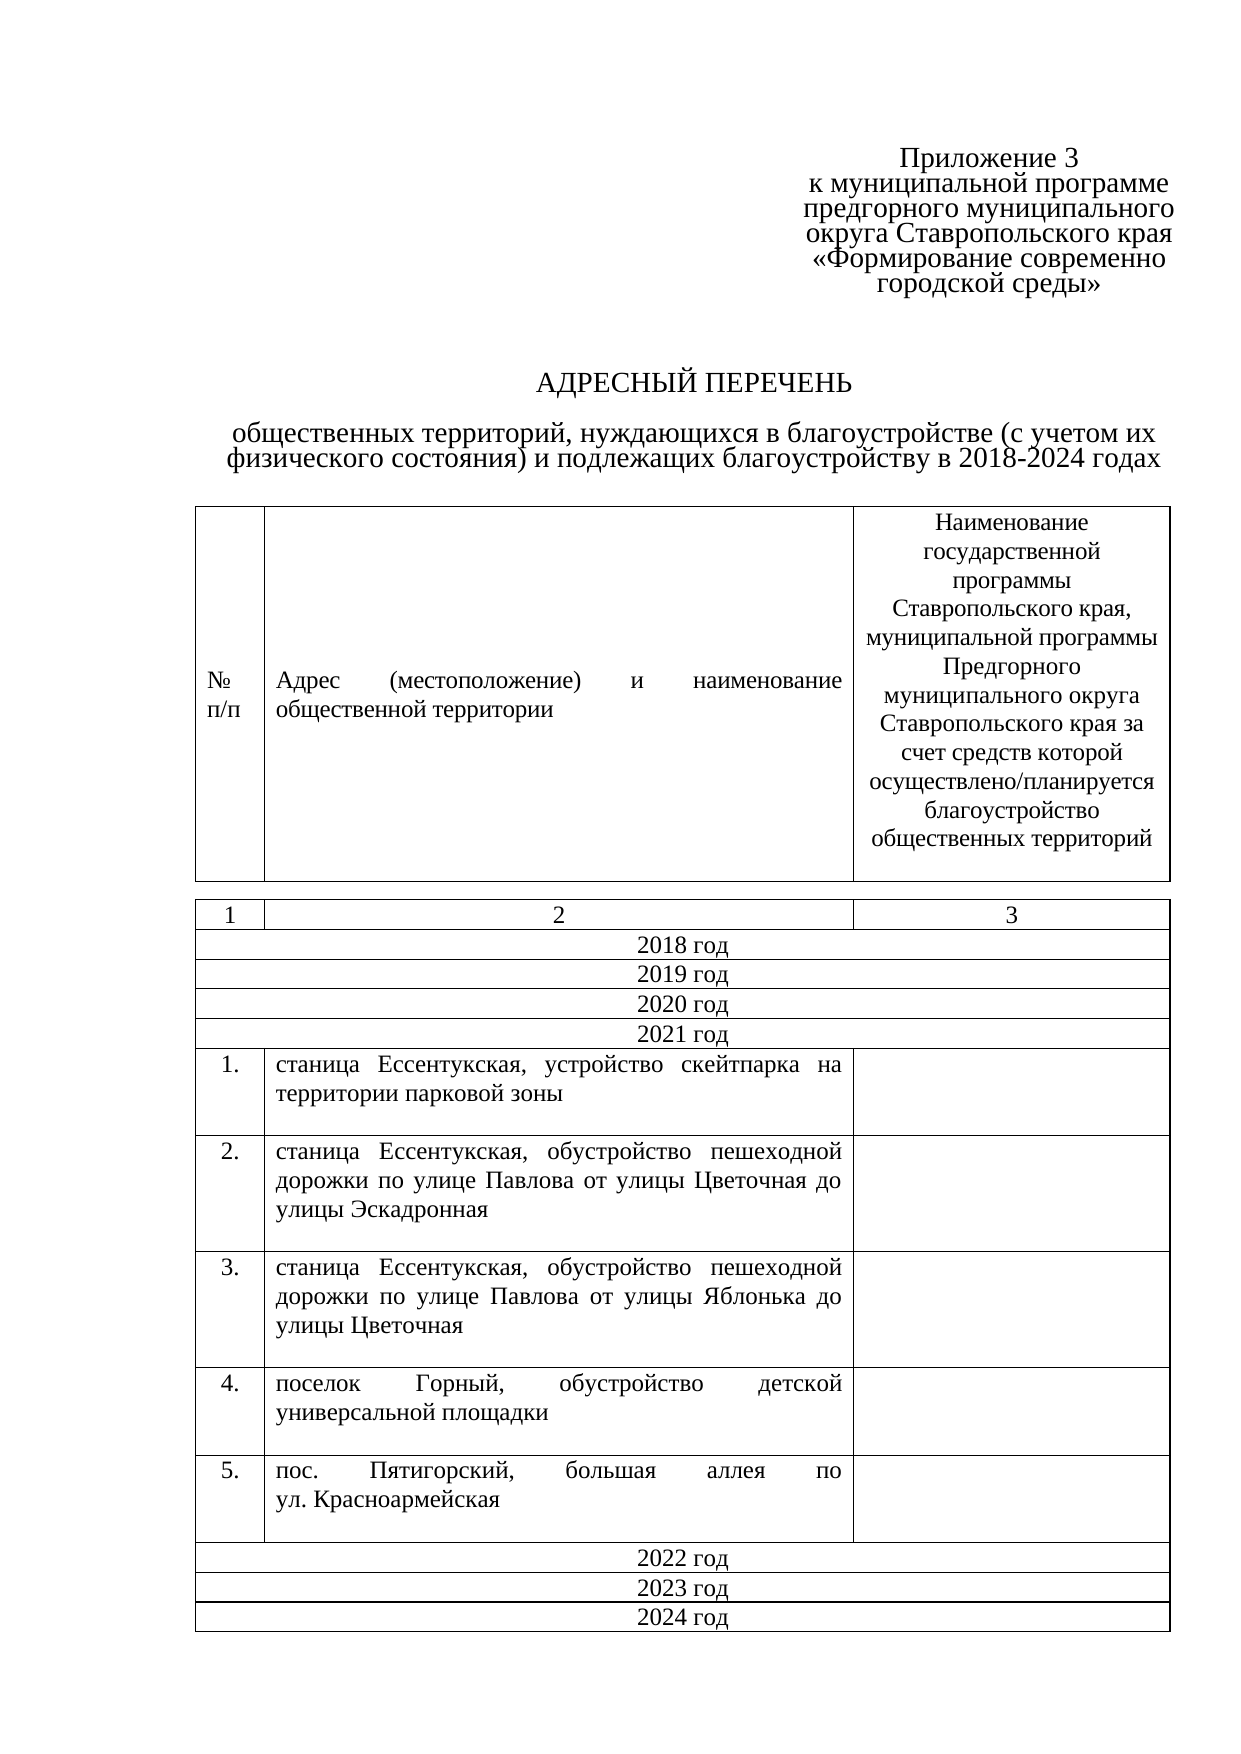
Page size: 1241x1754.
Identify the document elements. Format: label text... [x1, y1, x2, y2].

table_cell 4. [196, 1368, 264, 1454]
table_header Адрес (местоположение) и наименование общественной территории [265, 507, 853, 881]
table_cell 2024 год [196, 1603, 1169, 1631]
table_header 1 [196, 900, 264, 929]
table_cell 5. [196, 1456, 264, 1542]
table_header № п/п [196, 507, 264, 881]
table_cell 2021 год [196, 1019, 1169, 1048]
table_cell 2023 год [196, 1573, 1169, 1601]
table_cell пос. Пятигорский, большая аллея по ул. Красноармейская [265, 1456, 853, 1542]
table_header Наименование государственной программы Ставропольского края, муниципальной программы Предгорного муниципального округа Ставропольского края за счет средств которой осуществлено/планируется благоустройство общественных территорий [854, 507, 1169, 881]
text округа Ставропольского края [797, 223, 1181, 248]
table_cell поселок Горный, обустройство детской универсальной площадки [265, 1368, 853, 1454]
table_header 3 [854, 900, 1169, 929]
table_cell 2020 год [196, 989, 1169, 1018]
table_cell 2018 год [196, 930, 1169, 958]
table_cell станица Ессентукская, устройство скейтпарка на территории парковой зоны [265, 1049, 853, 1135]
table_cell станица Ессентукская, обустройство пешеходной дорожки по улице Павлова от улицы Яблонька до улицы Цветочная [265, 1252, 853, 1367]
text городской среды» [797, 273, 1181, 298]
table_cell 3. [196, 1252, 264, 1367]
table_cell [854, 1368, 1169, 1454]
table_cell [854, 1049, 1169, 1135]
table_cell 2. [196, 1136, 264, 1251]
table_header 2 [265, 900, 853, 929]
text к муниципальной программе [797, 173, 1181, 198]
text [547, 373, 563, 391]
table_cell 1. [196, 1049, 264, 1135]
table_cell 2022 год [196, 1543, 1169, 1572]
text Приложение 3 [797, 148, 1181, 173]
table_cell [854, 1252, 1169, 1367]
table_cell 2019 год [196, 960, 1169, 988]
text предгорного муниципального [797, 198, 1181, 223]
text АДРЕСНЫЙ ПЕРЕЧЕНЬ [207, 373, 556, 398]
table_cell [854, 1136, 1169, 1251]
table_cell [854, 1456, 1169, 1542]
text «Формирование современно [797, 248, 1181, 273]
table_cell станица Ессентукская, обустройство пешеходной дорожки по улице Павлова от улицы Цветочная до улицы Эскадронная [265, 1136, 853, 1251]
text АДРЕСНЫЙ ПЕРЕЧЕНЬ [573, 373, 1181, 398]
text общественных территорий, нуждающихся в благоустройстве (с учетом их физического состояния) и подлежащих благоустройству в 2018-2024 годах [207, 423, 1181, 473]
